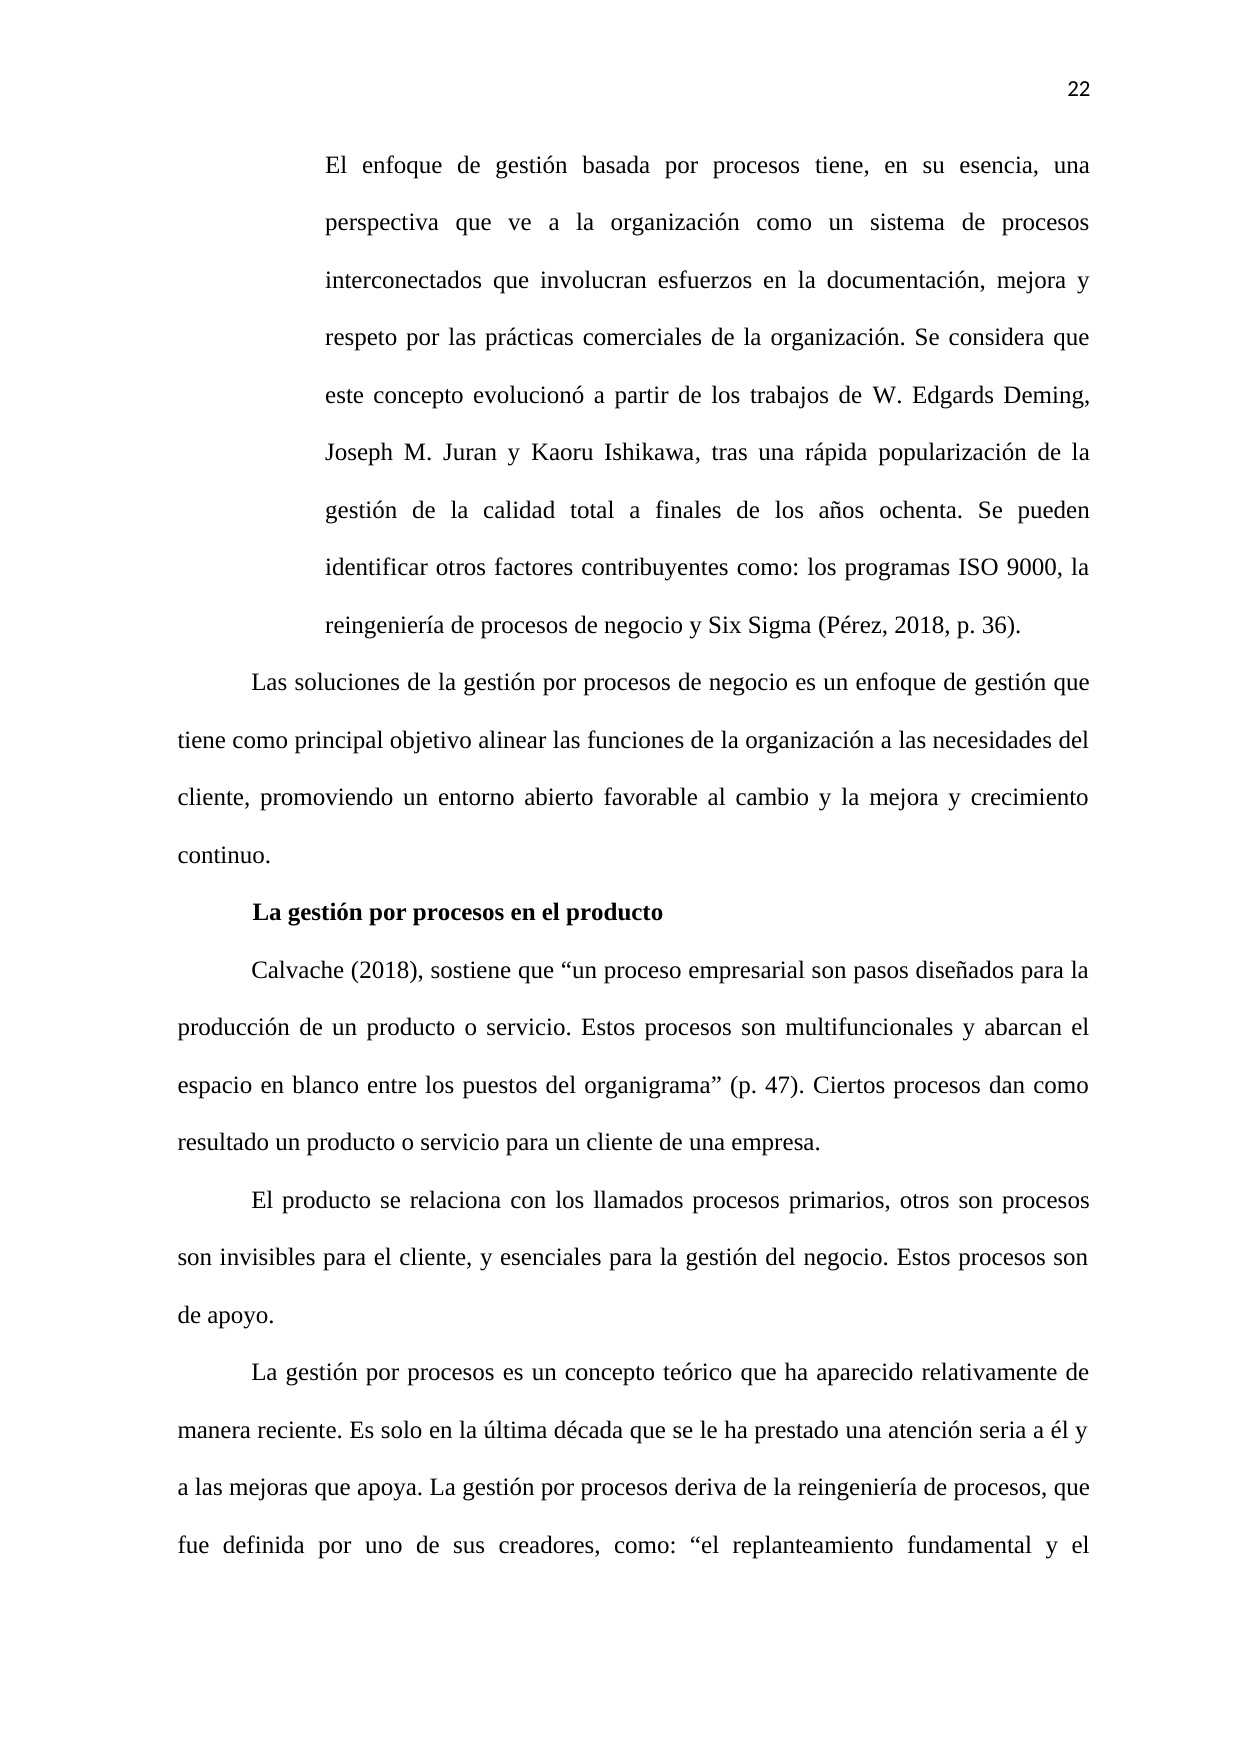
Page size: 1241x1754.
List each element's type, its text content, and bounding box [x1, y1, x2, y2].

text El producto se relaciona con los llamados procesos primarios, otros son procesos son invisibles para el cliente, y esenciales para la gestión del negocio. Estos procesos son de apoyo. [177, 1185, 1090, 1329]
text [177, 1357, 1090, 1559]
text Las soluciones de la gestión por procesos de negocio es un enfoque de gestión que tiene como principal objetivo alinear las funciones de la organización a las necesidades del cliente, promoviendo un entorno abierto favorable al cambio y la mejora y crecimiento continuo. [177, 667, 1090, 869]
subtitle La gestión por procesos en el producto [177, 897, 1090, 926]
text Calvache (2018), sostiene que “un proceso empresarial son pasos diseñados para la producción de un producto o servicio. Estos procesos son multifuncionales y abarcan el espacio en blanco entre los puestos del organigrama” (p. 47). Ciertos procesos dan como resultado un producto o servicio para un cliente de una empresa. [177, 955, 1090, 1156]
text El enfoque de gestión basada por procesos tiene, en su esencia, una perspectiva que ve a la organización como un sistema de procesos interconectados que involucran esfuerzos en la documentación, mejora y respeto por las prácticas comerciales de la organización. Se considera que este concepto evolucionó a partir de los trabajos de W. Edgards Deming, Joseph M. Juran y Kaoru Ishikawa, tras una rápida popularización de la gestión de la calidad total a finales de los años ochenta. Se pueden identificar otros factores contribuyentes como: los programas ISO 9000, la reingeniería de procesos de negocio y Six Sigma (Pérez, 2018, p. 36). [325, 150, 1090, 639]
